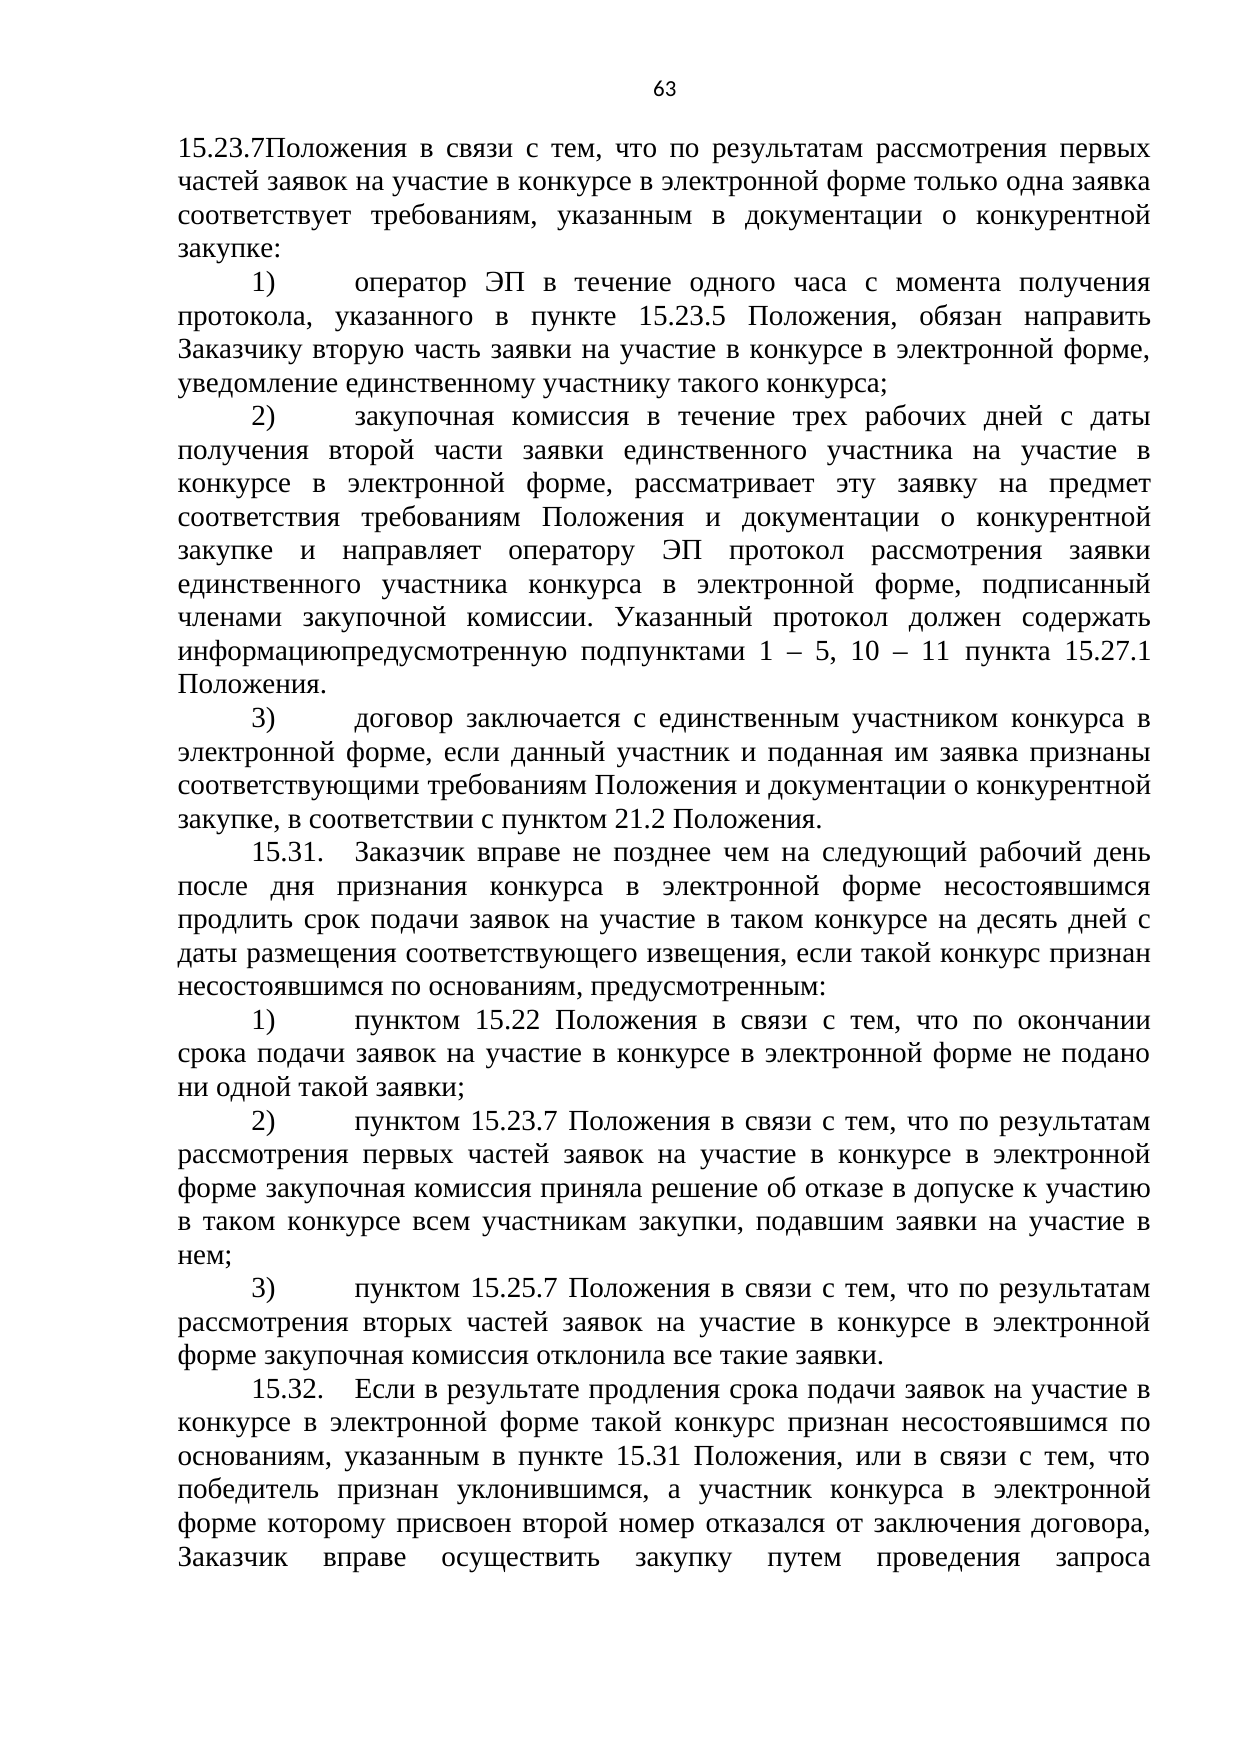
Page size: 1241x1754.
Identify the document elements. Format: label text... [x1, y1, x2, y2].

list оператор ЭП в течение одного часа с момента получения протокола, указанного в пункте 15.23.5 Положения, обязан направить Заказчику вторую часть заявки на участие в конкурсе в электронной форме, уведомление единственному участнику такого конкурса; [177, 264, 1152, 398]
list закупочная комиссия в течение трех рабочих дней с даты получения второй части заявки единственного участника на участие в конкурсе в электронной форме, рассматривает эту заявку на предмет соответствия требованиям Положения и документации о конкурентной закупке и направляет оператору ЭП протокол рассмотрения заявки единственного участника конкурса в электронной форме, подписанный членами закупочной комиссии. Указанный протокол должен содержать информациюпредусмотренную подпунктами 1 – 5, 10 – 11 пункта 15.27.1 Положения. [177, 398, 1152, 700]
list пунктом 15.22 Положения в связи с тем, что по окончании срока подачи заявок на участие в конкурсе в электронной форме не подано ни одной такой заявки; [177, 1002, 1152, 1103]
list пунктом 15.23.7 Положения в связи с тем, что по результатам рассмотрения первых частей заявок на участие в конкурсе в электронной форме закупочная комиссия приняла решение об отказе в допуске к участию в таком конкурсе всем участникам закупки, подавшим заявки на участие в нем; [177, 1103, 1152, 1270]
list договор заключается с единственным участником конкурса в электронной форме, если данный участник и поданная им заявка признаны соответствующими требованиям Положения и документации о конкурентной закупке, в соответствии с пунктом 21.2 Положения. [177, 700, 1152, 834]
list Заказчик вправе не позднее чем на следующий рабочий день после дня признания конкурса в электронной форме несостоявшимся продлить срок подачи заявок на участие в таком конкурсе на десять дней с даты размещения соответствующего извещения, если такой конкурс признан несостоявшимся по основаниям, предусмотренным: [177, 834, 1152, 1002]
list пунктом 15.25.7 Положения в связи с тем, что по результатам рассмотрения вторых частей заявок на участие в конкурсе в электронной форме закупочная комиссия отклонила все такие заявки. [177, 1270, 1152, 1371]
